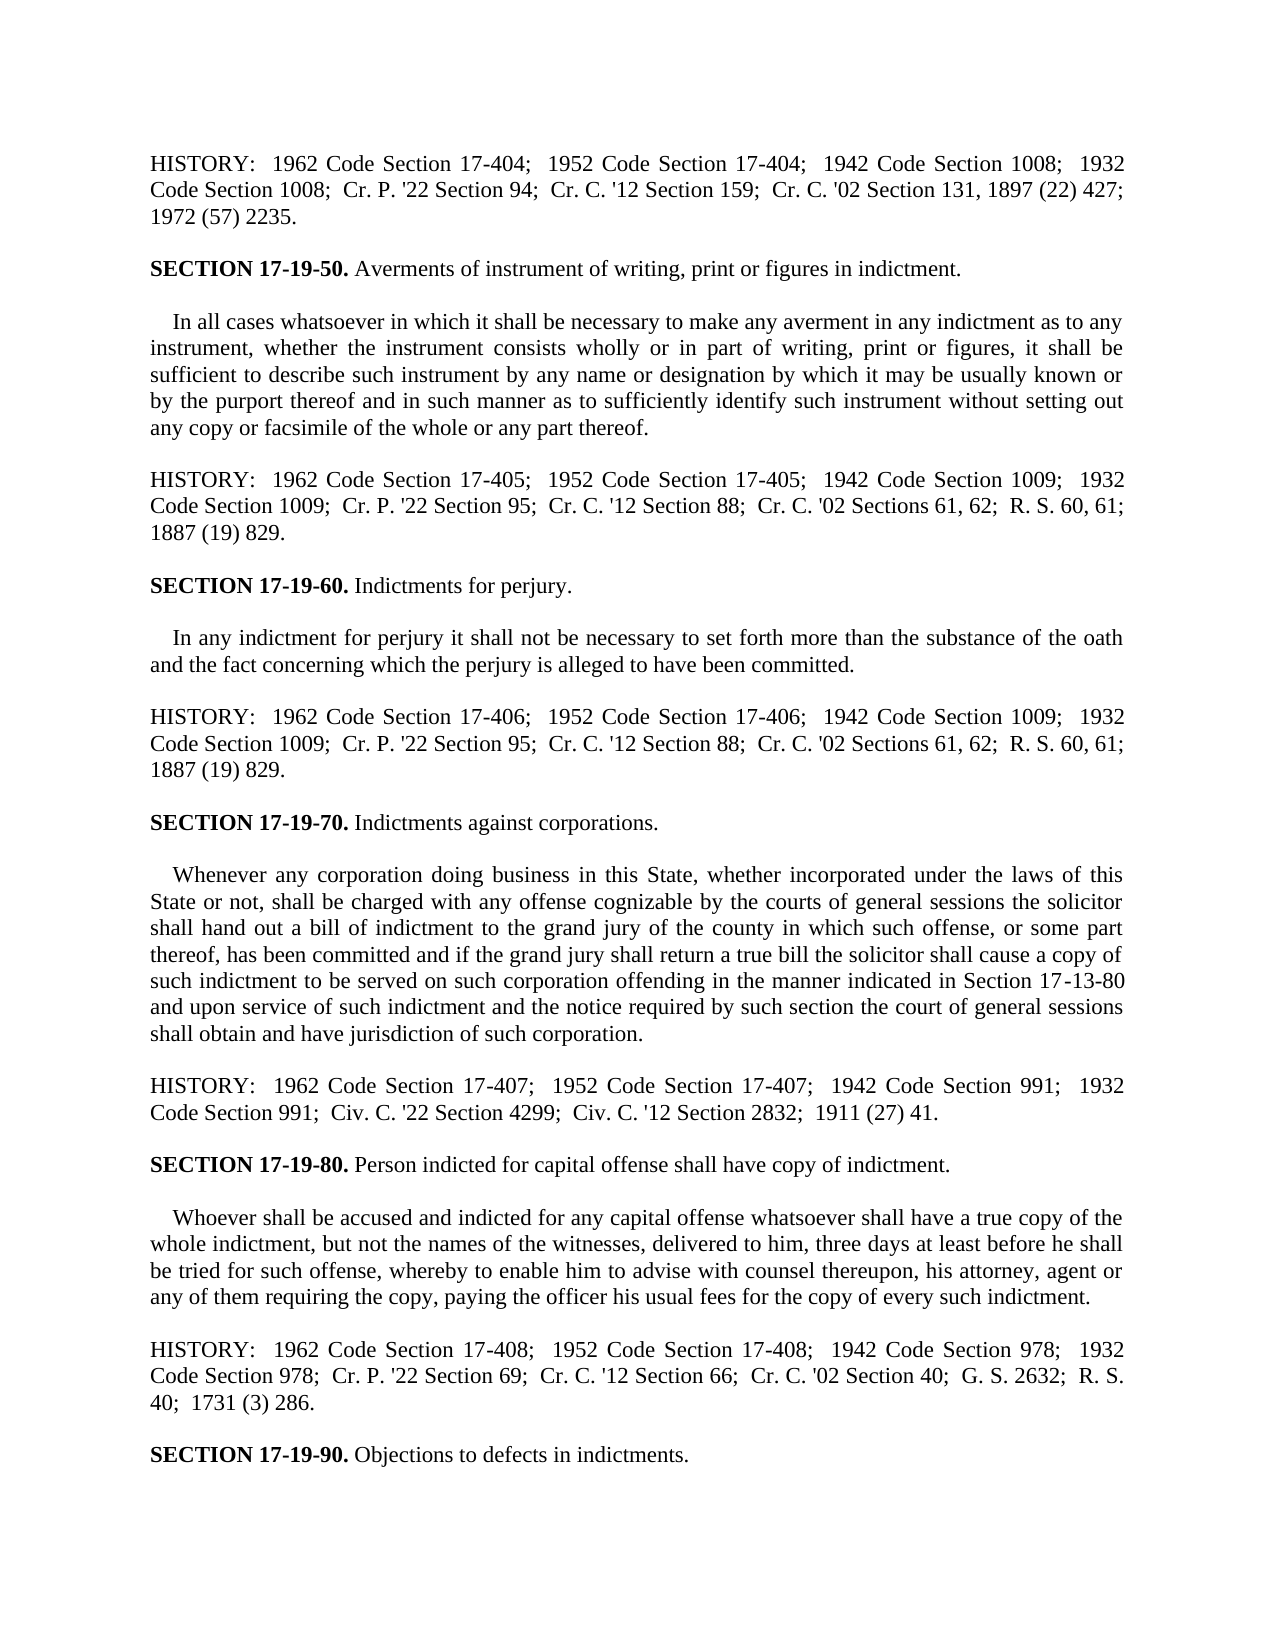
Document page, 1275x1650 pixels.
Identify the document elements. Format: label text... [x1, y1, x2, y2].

text HISTORY: 1962 Code Section 17-404; 1952 Code Section 17-404; 1942 Code Section 1008; 1932 Code Section 1008; Cr. P. '22 Section 94; Cr. C. '12 Section 159; Cr. C. '02 Section 131, 1897 (22) 427; 1972 (57) 2235. [150, 150, 1125, 229]
text HISTORY: 1962 Code Section 17-406; 1952 Code Section 17-406; 1942 Code Section 1009; 1932 Code Section 1009; Cr. P. '22 Section 95; Cr. C. '12 Section 88; Cr. C. '02 Sections 61, 62; R. S. 60, 61; 1887 (19) 829. [150, 703, 1125, 782]
text In any indictment for perjury it shall not be necessary to set forth more than the substance of the oath and the fact concerning which the perjury is alleged to have been committed. [150, 624, 1125, 677]
text HISTORY: 1962 Code Section 17-405; 1952 Code Section 17-405; 1942 Code Section 1009; 1932 Code Section 1009; Cr. P. '22 Section 95; Cr. C. '12 Section 88; Cr. C. '02 Sections 61, 62; R. S. 60, 61; 1887 (19) 829. [150, 466, 1125, 545]
text Whenever any corporation doing business in this State, whether incorporated under the laws of this State or not, shall be charged with any offense cognizable by the courts of general sessions the solicitor shall hand out a bill of indictment to the grand jury of the county in which such offense, or some part thereof, has been committed and if the grand jury shall return a true bill the solicitor shall cause a copy of such indictment to be served on such corporation offending in the manner indicated in Section 17-13-80 and upon service of such indictment and the notice required by such section the court of general sessions shall obtain and have jurisdiction of such corporation. [150, 862, 1125, 1046]
text SECTION 17-19-70. Indictments against corporations. [150, 809, 1125, 835]
text In all cases whatsoever in which it shall be necessary to make any averment in any indictment as to any instrument, whether the instrument consists wholly or in part of writing, print or figures, it shall be sufficient to describe such instrument by any name or designation by which it may be usually known or by the purport thereof and in such manner as to sufficiently identify such instrument without setting out any copy or facsimile of the whole or any part thereof. [150, 308, 1125, 440]
text SECTION 17-19-80. Person indicted for capital offense shall have copy of indictment. [150, 1151, 1125, 1178]
text Whoever shall be accused and indicted for any capital offense whatsoever shall have a true copy of the whole indictment, but not the names of the witnesses, delivered to him, three days at least before he shall be tried for such offense, whereby to enable him to advise with counsel thereupon, his attorney, agent or any of them requiring the copy, paying the officer his usual fees for the copy of every such indictment. [150, 1204, 1125, 1309]
text HISTORY: 1962 Code Section 17-408; 1952 Code Section 17-408; 1942 Code Section 978; 1932 Code Section 978; Cr. P. '22 Section 69; Cr. C. '12 Section 66; Cr. C. '02 Section 40; G. S. 2632; R. S. 40; 1731 (3) 286. [150, 1336, 1125, 1415]
text SECTION 17-19-90. Objections to defects in indictments. [150, 1441, 1125, 1468]
text SECTION 17-19-50. Averments of instrument of writing, print or figures in indictment. [150, 255, 1125, 282]
text SECTION 17-19-60. Indictments for perjury. [150, 572, 1125, 598]
text HISTORY: 1962 Code Section 17-407; 1952 Code Section 17-407; 1942 Code Section 991; 1932 Code Section 991; Civ. C. '22 Section 4299; Civ. C. '12 Section 2832; 1911 (27) 41. [150, 1072, 1125, 1125]
